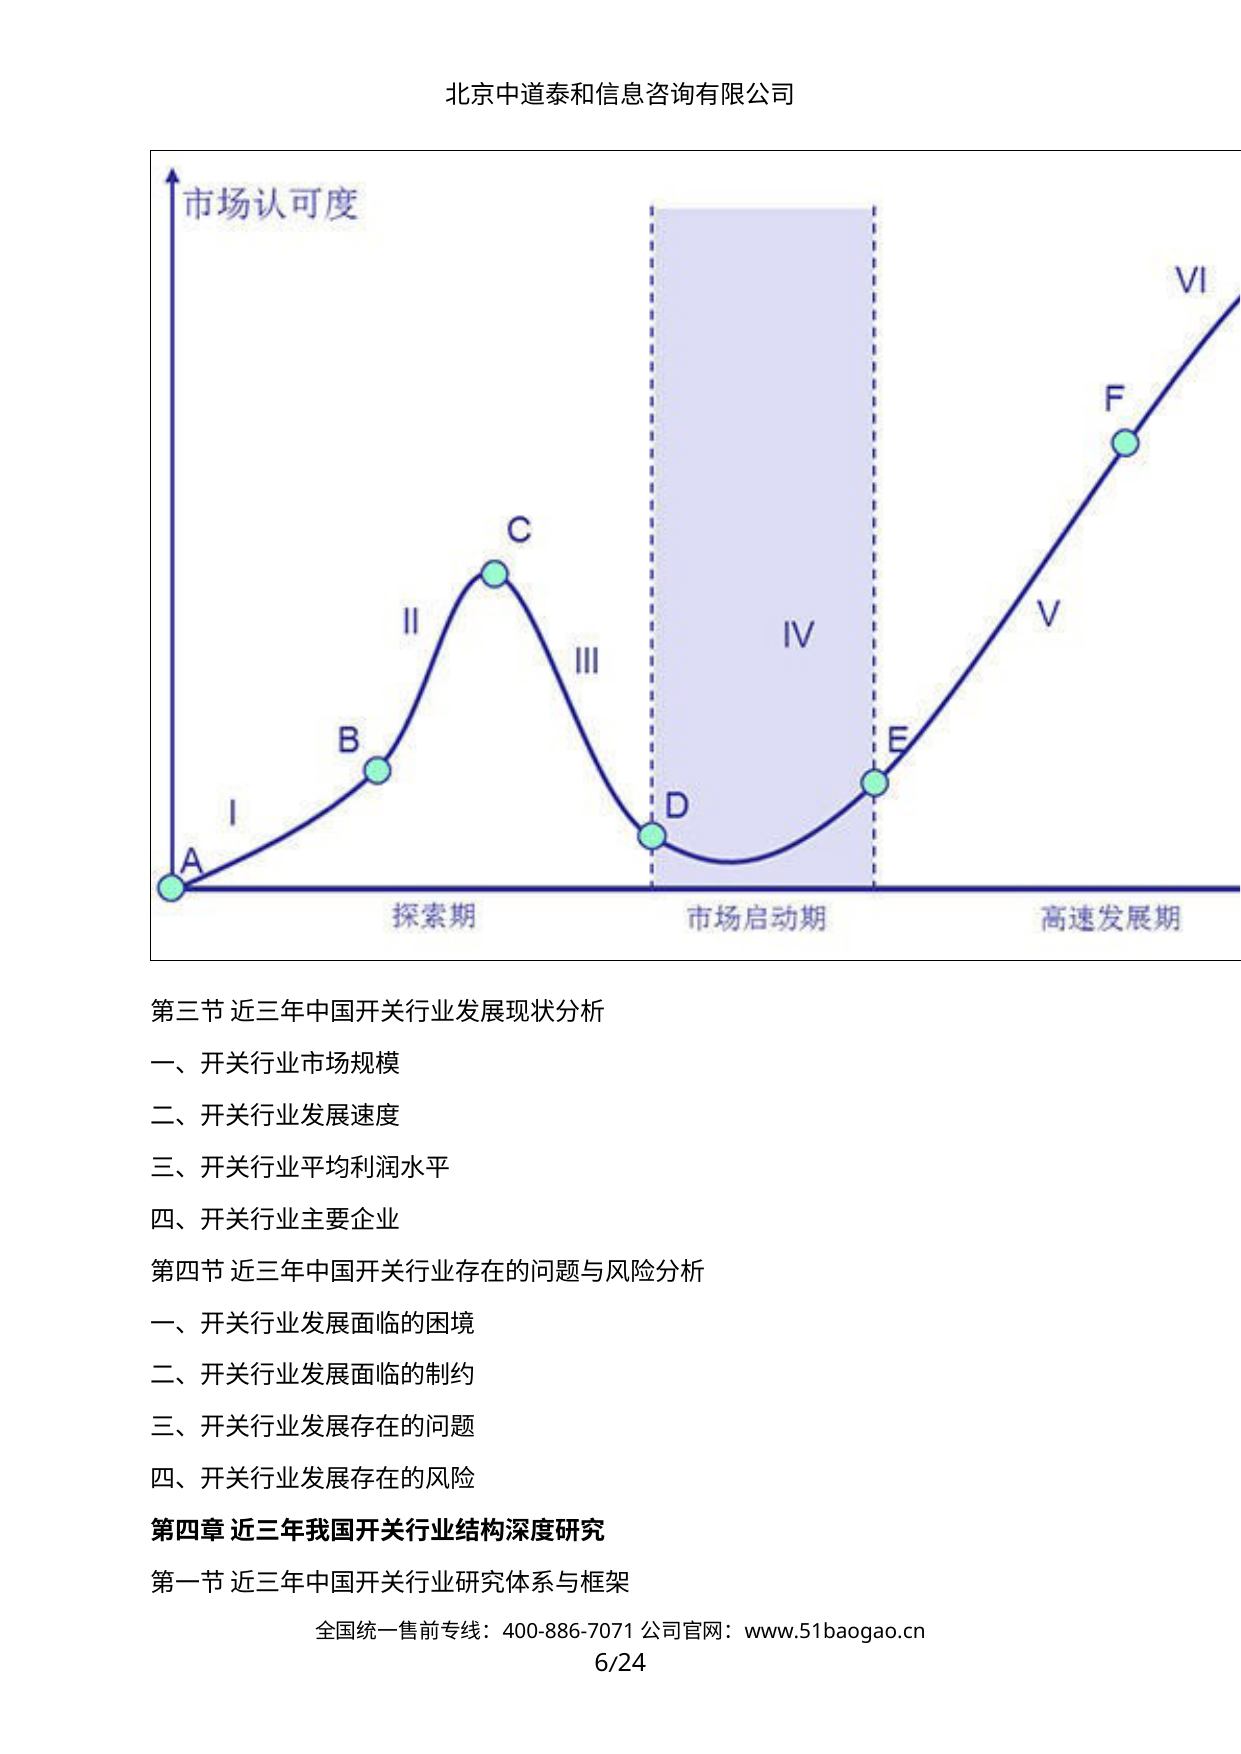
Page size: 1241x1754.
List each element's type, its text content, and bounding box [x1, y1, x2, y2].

text 第四章 近三年我国开关行业结构深度研究 [150, 1511, 1090, 1547]
text 二、开关行业发展速度 [150, 1096, 1090, 1132]
picture [151, 151, 1241, 960]
text 四、开关行业主要企业 [150, 1199, 1090, 1236]
text 二、开关行业发展面临的制约 [150, 1355, 1090, 1391]
text 第三节 近三年中国开关行业发展现状分析 [150, 992, 1090, 1028]
text 三、开关行业平均利润水平 [150, 1147, 1090, 1184]
text 一、开关行业发展面临的困境 [150, 1303, 1090, 1339]
text 第一节 近三年中国开关行业研究体系与框架 [150, 1562, 1090, 1599]
text 四、开关行业发展存在的风险 [150, 1459, 1090, 1495]
text 三、开关行业发展存在的问题 [150, 1407, 1090, 1443]
text 第四节 近三年中国开关行业存在的问题与风险分析 [150, 1251, 1090, 1287]
text 一、开关行业市场规模 [150, 1044, 1090, 1080]
